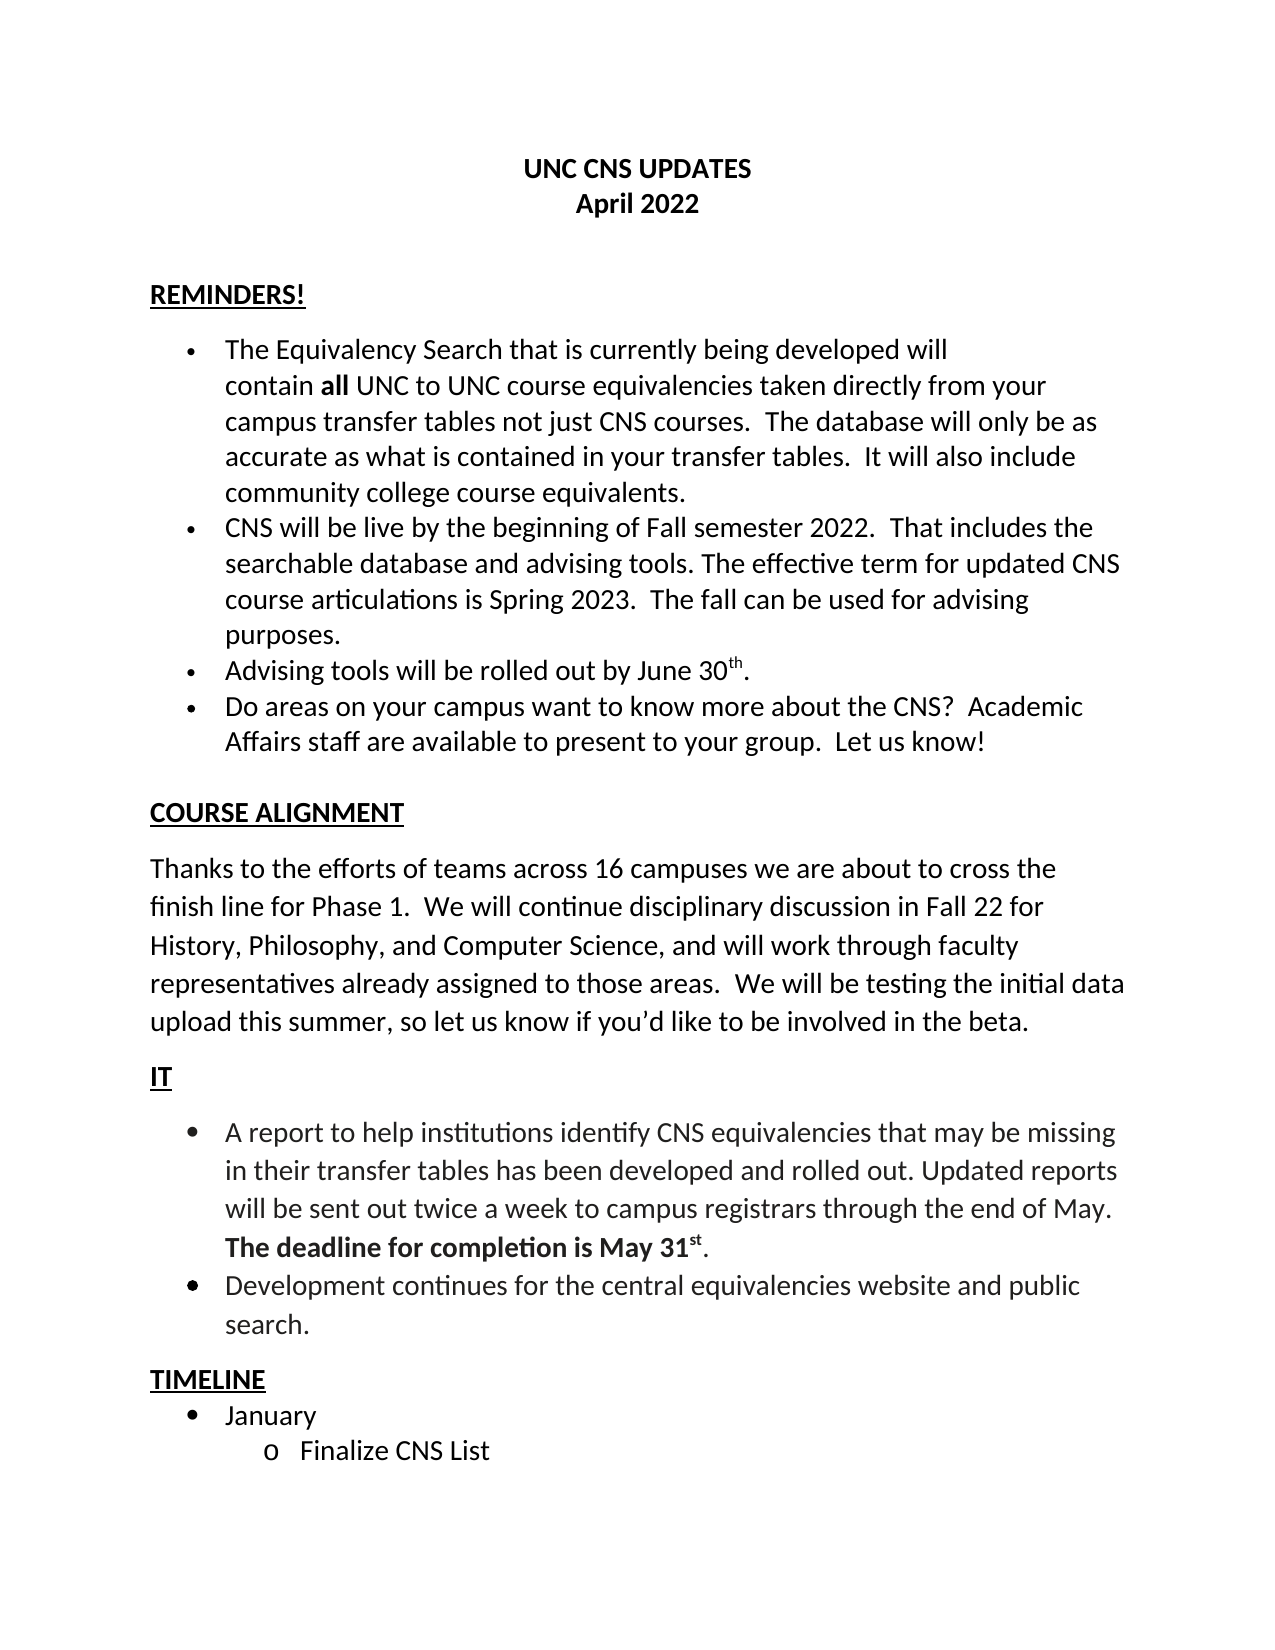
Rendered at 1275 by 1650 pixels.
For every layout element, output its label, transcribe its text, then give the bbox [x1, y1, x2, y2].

text REMINDERS! [150, 276, 1125, 312]
list Do areas on your campus want to know more about the CNS? Academic Affairs staff are available to present to your group. Let us know! [187, 688, 1125, 759]
list A report to help institutions identify CNS equivalencies that may be missing in their transfer tables has been developed and rolled out. Updated reports will be sent out twice a week to campus registrars through the end of May. The deadline for completion is May 31st. [187, 1114, 1125, 1264]
text IT [150, 1058, 1125, 1094]
text April 2022 [150, 186, 1125, 221]
list Advising tools will be rolled out by June 30th. [187, 652, 1125, 688]
list Finalize CNS List [262, 1432, 1125, 1469]
list January [187, 1397, 1125, 1432]
text COURSE ALIGNMENT [150, 794, 1125, 830]
list Development continues for the central equivalencies website and public search. [187, 1267, 1125, 1341]
text TIMELINE [150, 1361, 1125, 1397]
list CNS will be live by the beginning of Fall semester 2022. That includes the searchable database and advising tools. The effective term for updated CNS course articulations is Spring 2023. The fall can be used for advising purposes. [187, 509, 1125, 652]
text UNC CNS UPDATES [150, 150, 1125, 186]
text Thanks to the efforts of teams across 16 campuses we are about to cross the finish line for Phase 1. We will continue disciplinary discussion in Fall 22 for History, Philosophy, and Computer Science, and will work through faculty representatives already assigned to those areas. We will be testing the initial data upload this summer, so let us know if you’d like to be involved in the beta. [150, 850, 1125, 1039]
list The Equivalency Search that is currently being developed will contain all UNC to UNC course equivalencies taken directly from your campus transfer tables not just CNS courses. The database will only be as accurate as what is contained in your transfer tables. It will also include community college course equivalents. [187, 331, 1125, 509]
